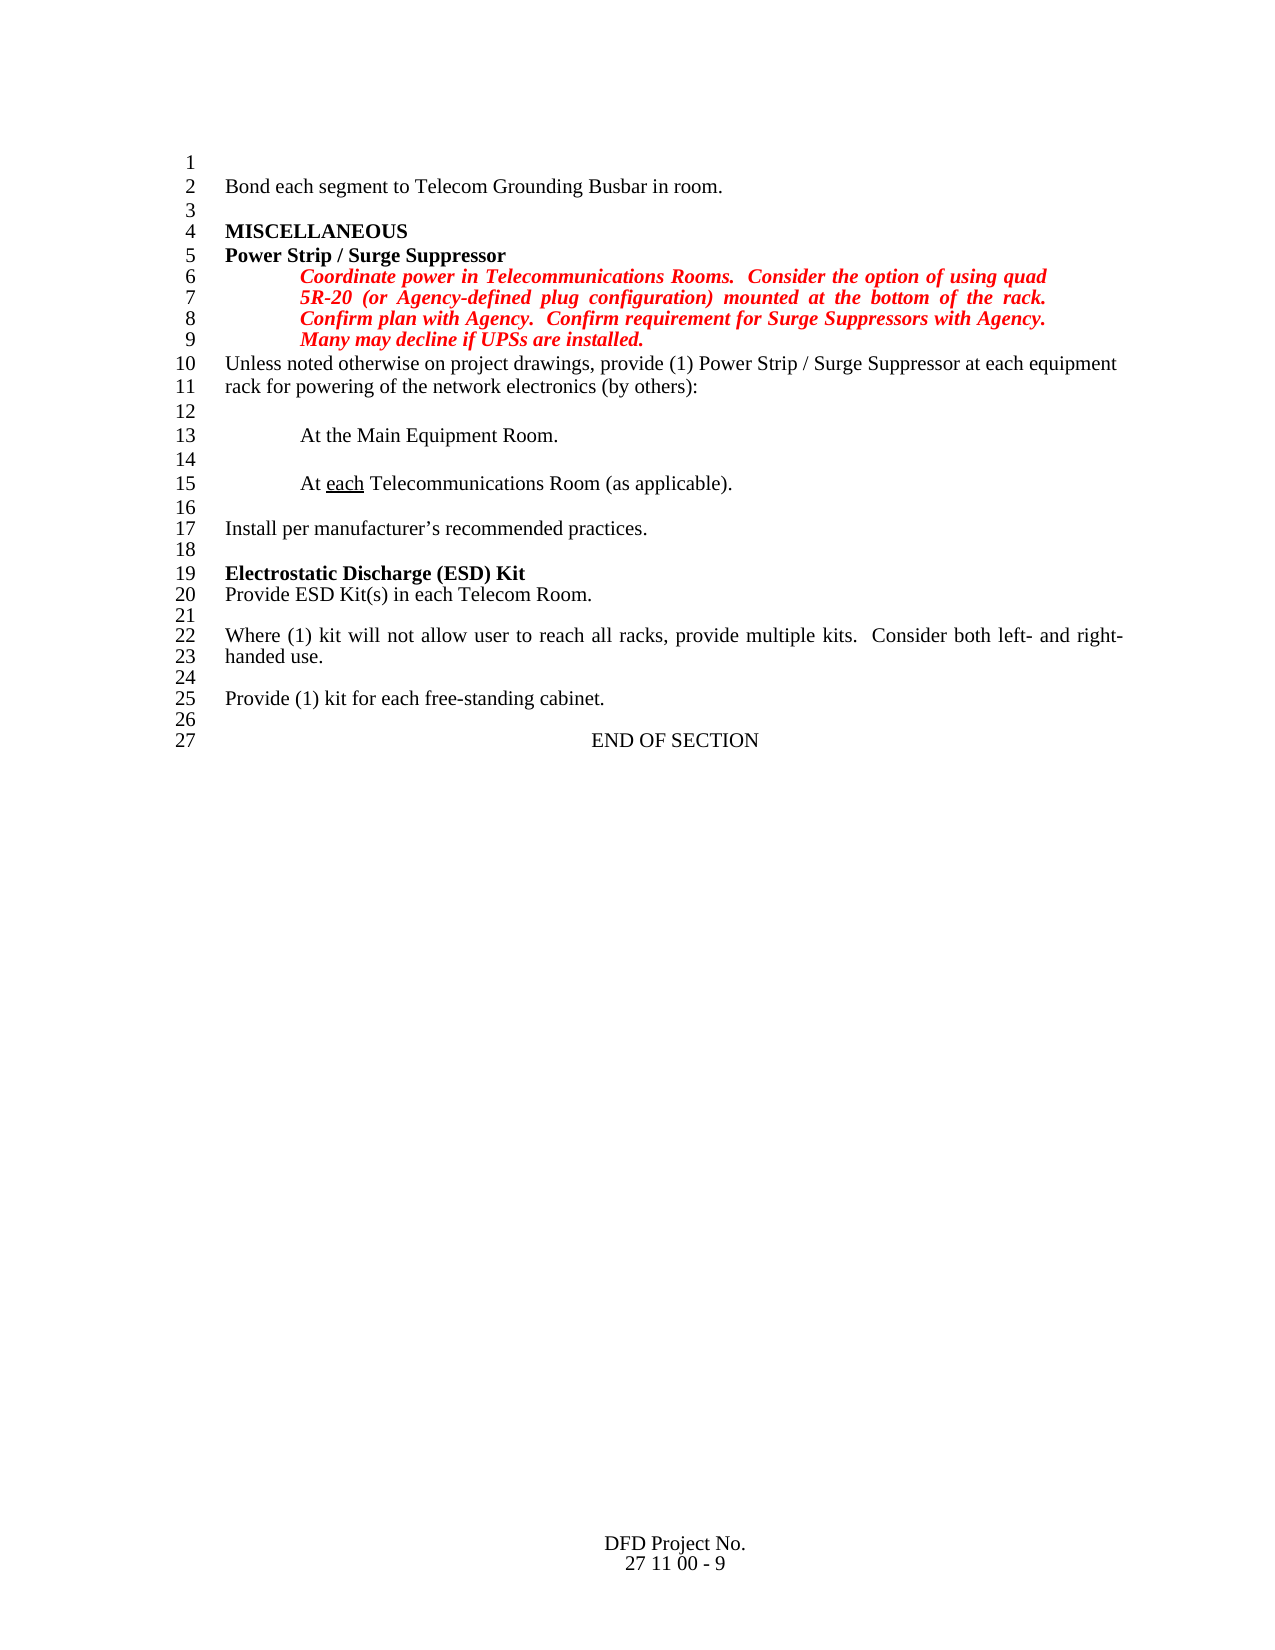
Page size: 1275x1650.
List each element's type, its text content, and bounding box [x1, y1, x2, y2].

text Provide (1) kit for each free-standing cabinet. [225, 689, 1125, 709]
text Miscellaneous [225, 222, 1125, 243]
text Unless noted otherwise on project drawings, provide (1) Power Strip / Surge Suppressor at each equipment rack for powering of the network electronics (by others): [225, 350, 1125, 398]
text Provide ESD Kit(s) in each Telecom Room. [225, 584, 1125, 605]
text Coordinate power in Telecommunications Rooms. Consider the option of using quad 5R-20 (or Agency-defined plug configuration) mounted at the bottom of the rack. Confirm plan with Agency. Confirm requirement for Surge Suppressors with Agency. Many may decline if UPSs are installed. [300, 267, 1050, 350]
text Bond each segment to Telecom Grounding Busbar in room. [225, 174, 1125, 198]
text Install per manufacturer’s recommended practices. [225, 519, 1125, 540]
text At the Main Equipment Room. [225, 423, 1125, 447]
text Where (1) kit will not allow user to reach all racks, provide multiple kits. Consider both left- and right-handed use. [225, 626, 1125, 668]
text END OF SECTION [225, 730, 1125, 751]
subtitle Electrostatic Discharge (ESD) Kit [225, 561, 1125, 584]
subtitle Power Strip / Surge Suppressor [225, 243, 1125, 267]
text At each Telecommunications Room (as applicable). [225, 471, 1125, 495]
